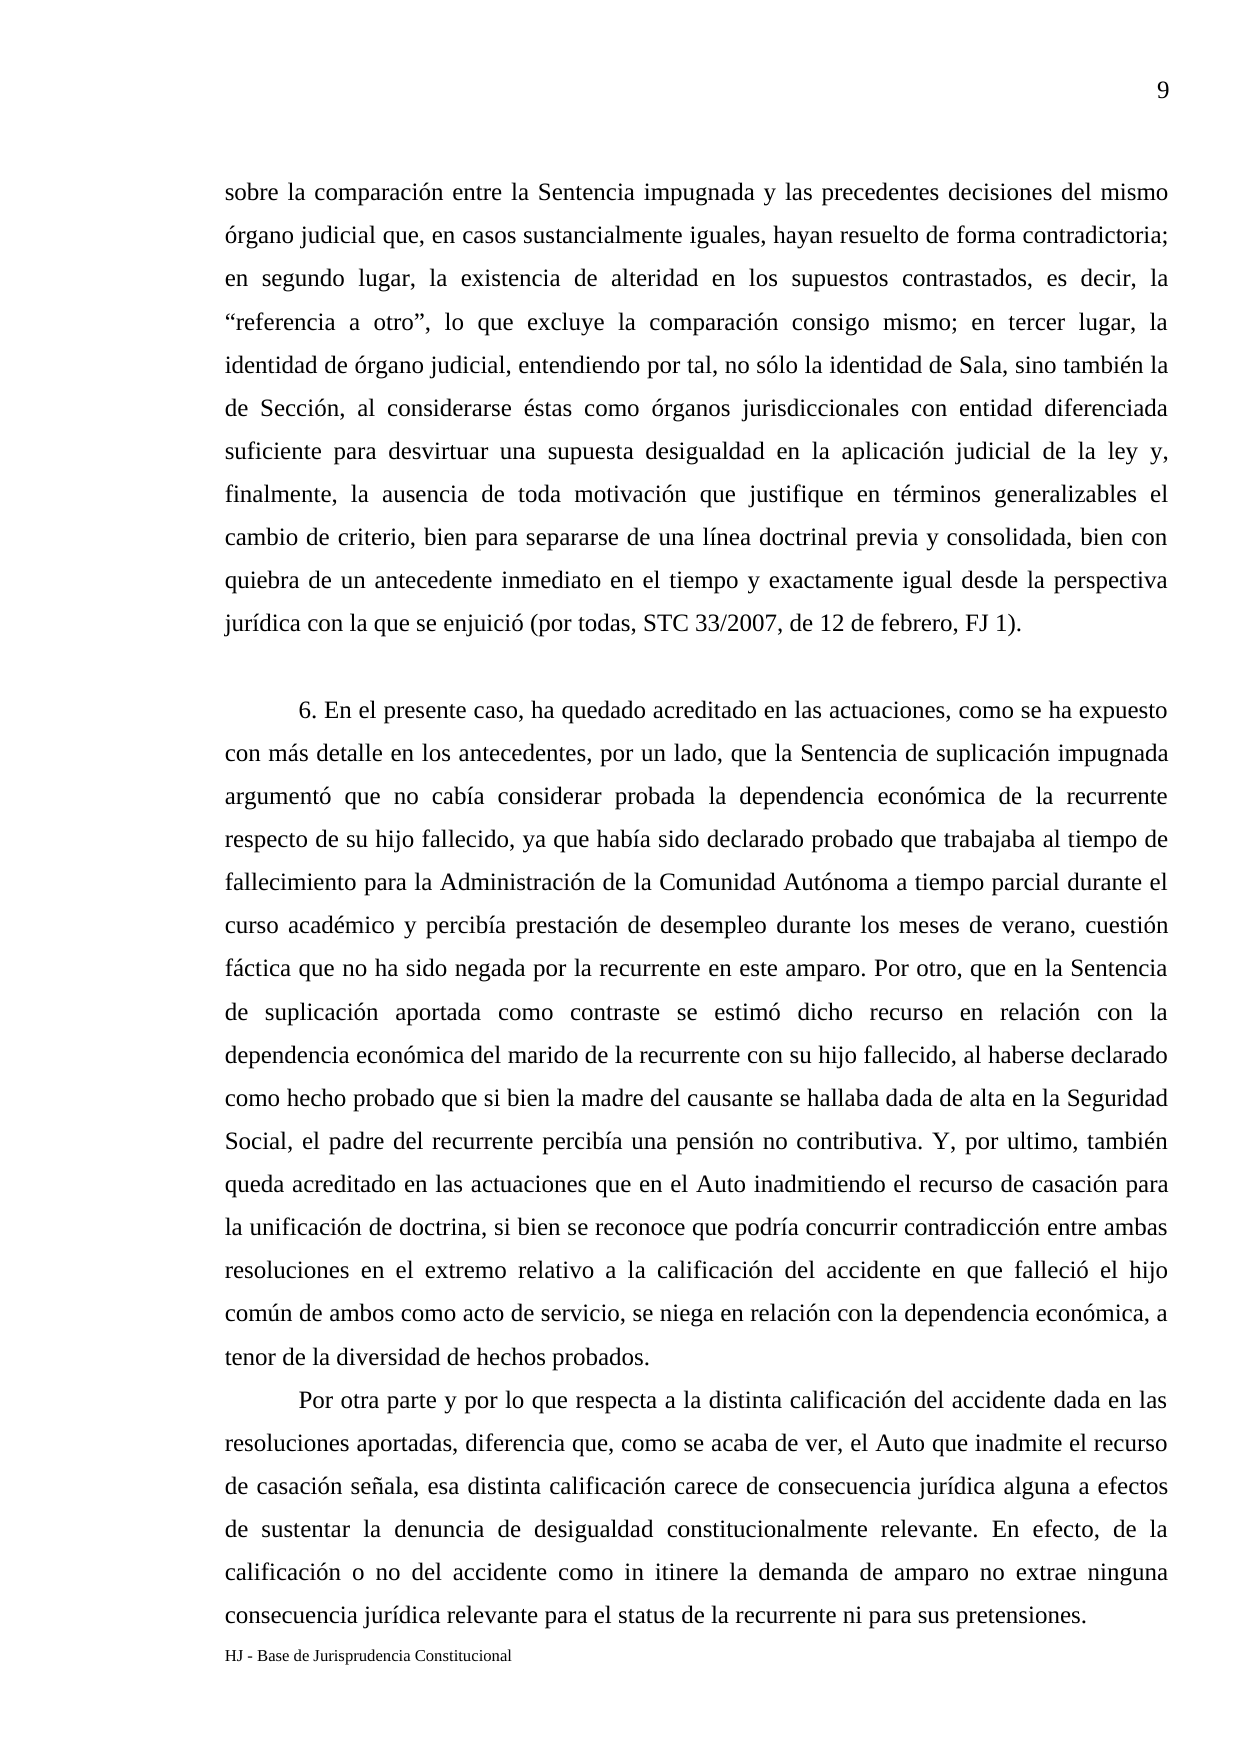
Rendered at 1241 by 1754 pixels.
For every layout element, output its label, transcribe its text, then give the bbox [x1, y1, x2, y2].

text Por otra parte y por lo que respecta a la distinta calificación del accidente dada en las resoluciones aportadas, diferencia que, como se acaba de ver, el Auto que inadmite el recurso de casación señala, esa distinta calificación carece de consecuencia jurídica alguna a efectos de sustentar la denuncia de desigualdad constitucionalmente relevante. En efecto, de la calificación o no del accidente como in itinere la demanda de amparo no extrae ninguna consecuencia jurídica relevante para el status de la recurrente ni para sus pretensiones. [224, 1385, 1169, 1629]
text 6. En el presente caso, ha quedado acreditado en las actuaciones, como se ha expuesto con más detalle en los antecedentes, por un lado, que la Sentencia de suplicación impugnada argumentó que no cabía considerar probada la dependencia económica de la recurrente respecto de su hijo fallecido, ya que había sido declarado probado que trabajaba al tiempo de fallecimiento para la Administración de la Comunidad Autónoma a tiempo parcial durante el curso académico y percibía prestación de desempleo durante los meses de verano, cuestión fáctica que no ha sido negada por la recurrente en este amparo. Por otro, que en la Sentencia de suplicación aportada como contraste se estimó dicho recurso en relación con la dependencia económica del marido de la recurrente con su hijo fallecido, al haberse declarado como hecho probado que si bien la madre del causante se hallaba dada de alta en la Seguridad Social, el padre del recurrente percibía una pensión no contributiva. Y, por ultimo, también queda acreditado en las actuaciones que en el Auto inadmitiendo el recurso de casación para la unificación de doctrina, si bien se reconoce que podría concurrir contradicción entre ambas resoluciones en el extremo relativo a la calificación del accidente en que falleció el hijo común de ambos como acto de servicio, se niega en relación con la dependencia económica, a tenor de la diversidad de hechos probados. [224, 695, 1169, 1370]
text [224, 177, 1169, 637]
